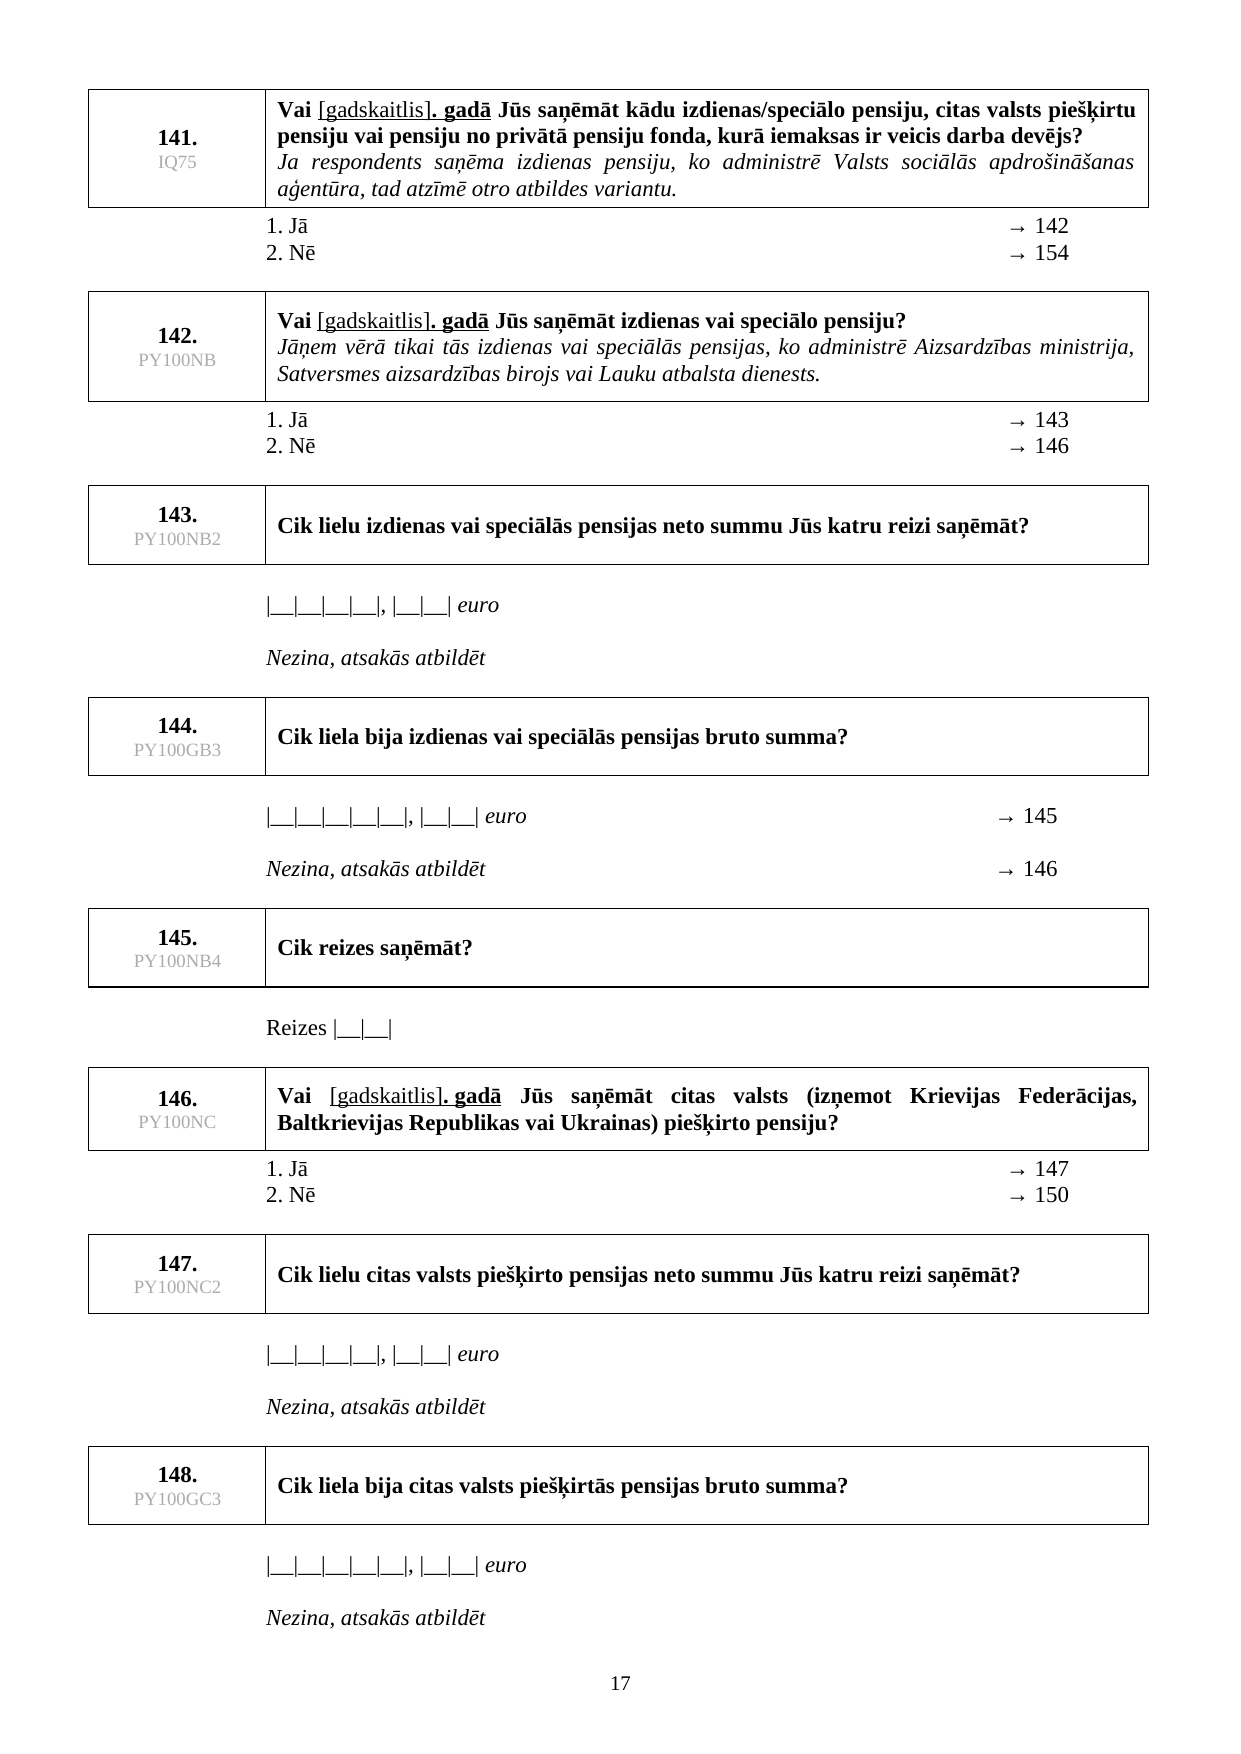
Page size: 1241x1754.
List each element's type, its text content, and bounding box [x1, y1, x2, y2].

table_header 141. IQ75 [89, 90, 265, 207]
table_header Vai [gadskaitlis]. gadā Jūs saņēmāt kādu izdienas/speciālo pensiju, citas valsts piešķirtu pensiju vai pensiju no privātā pensiju fonda, kurā iemaksas ir veicis darba devējs? Ja respondents saņēma izdienas pensiju, ko administrē Valsts sociālās apdrošināšanas aģentūra, tad atzīmē otro atbildes variantu. [266, 90, 1148, 207]
table_header Cik liela bija citas valsts piešķirtās pensijas bruto summa? [266, 1447, 1148, 1524]
text Nezina, atsakās atbildēt [266, 1393, 1152, 1419]
table_header Vai [gadskaitlis]. gadā Jūs saņēmāt citas valsts (izņemot Krievijas Federācijas, Baltkrievijas Republikas vai Ukrainas) piešķirto pensiju? [266, 1068, 1148, 1150]
table_header Vai [gadskaitlis]. gadā Jūs saņēmāt izdienas vai speciālo pensiju? Jāņem vērā tikai tās izdienas vai speciālās pensijas, ko administrē Aizsardzības ministrija, Satversmes aizsardzības birojs vai Lauku atbalsta dienests. [266, 292, 1148, 401]
text |__|__|__|__|, |__|__| euro [266, 1340, 1152, 1366]
text 1. Jā → 142 [266, 212, 1152, 238]
text Nezina, atsakās atbildēt [266, 644, 1152, 670]
table_header 144. PY100GB3 [89, 698, 265, 775]
table_header Cik reizes saņēmāt? [266, 909, 1148, 986]
text 2. Nē → 146 [266, 432, 1152, 459]
text Nezina, atsakās atbildēt [266, 1604, 1152, 1631]
table_header 148. PY100GC3 [89, 1447, 265, 1524]
table_header 142. PY100NB [89, 292, 265, 401]
text Reizes |__|__| [266, 1014, 1152, 1040]
text 2. Nē → 150 [266, 1181, 1152, 1208]
text |__|__|__|__|__|, |__|__| euro → 145 [266, 802, 1152, 829]
table_header Cik liela bija izdienas vai speciālās pensijas bruto summa? [266, 698, 1148, 775]
text Nezina, atsakās atbildēt → 146 [266, 855, 1152, 882]
table_header 145. PY100NB4 [89, 909, 265, 986]
text 1. Jā → 147 [266, 1155, 1152, 1181]
text |__|__|__|__|__|, |__|__| euro [266, 1551, 1152, 1578]
table_header 146. PY100NC [89, 1068, 265, 1150]
text |__|__|__|__|, |__|__| euro [266, 591, 1152, 617]
table_header 143. PY100NB2 [89, 486, 265, 564]
text 2. Nē → 154 [266, 238, 1152, 265]
table_header Cik lielu citas valsts piešķirto pensijas neto summu Jūs katru reizi saņēmāt? [266, 1235, 1148, 1313]
table_header 147. PY100NC2 [89, 1235, 265, 1313]
table_header Cik lielu izdienas vai speciālās pensijas neto summu Jūs katru reizi saņēmāt? [266, 486, 1148, 564]
text 1. Jā → 143 [266, 406, 1152, 432]
